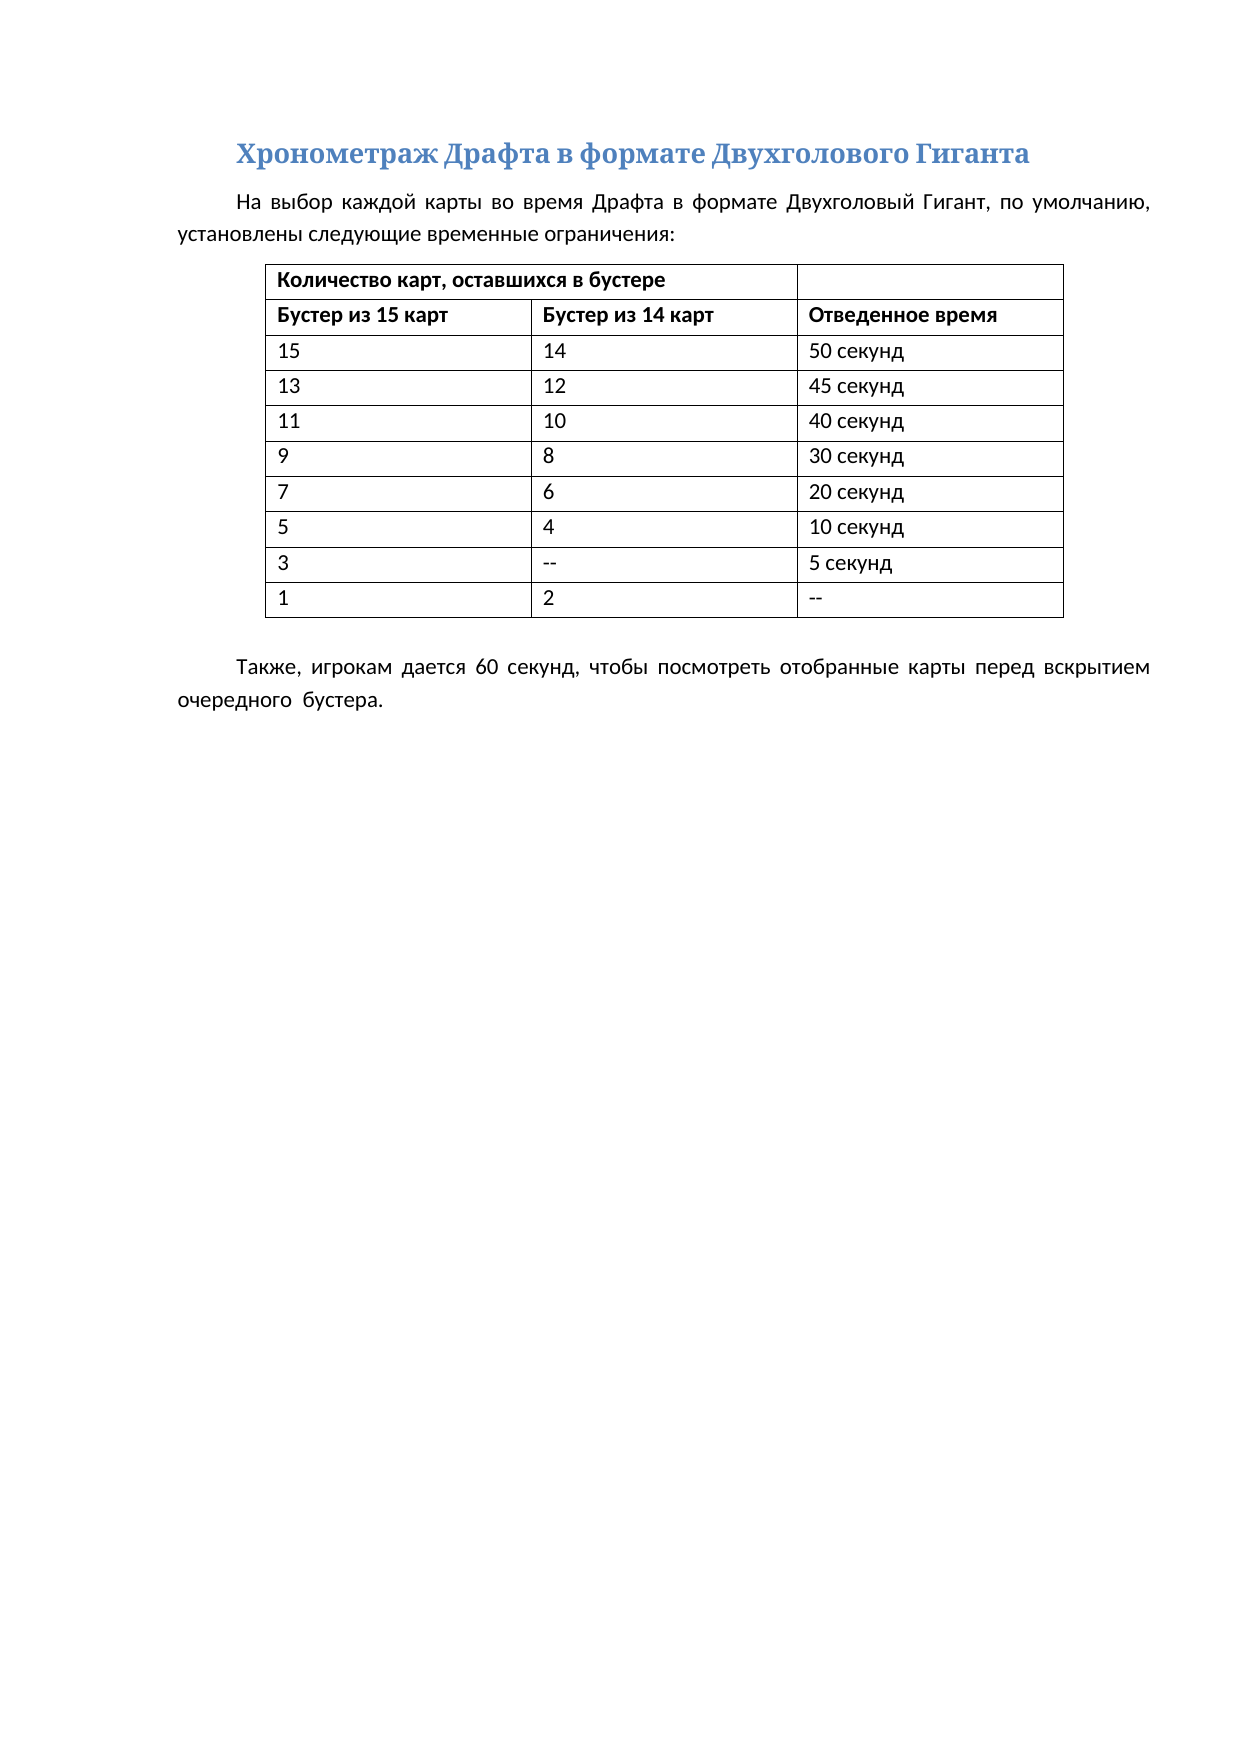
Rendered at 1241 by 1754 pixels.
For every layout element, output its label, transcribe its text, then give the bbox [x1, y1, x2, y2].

text Также, игрокам дается 60 секунд, чтобы посмотреть отобранные карты перед вскрытием очередного бустера. [177, 652, 1152, 713]
table_cell 3 [266, 548, 531, 582]
table_cell 15 [266, 336, 531, 370]
table_header [798, 265, 1063, 299]
table_cell 50 секунд [798, 336, 1063, 370]
table_cell 1 [266, 583, 531, 617]
table_cell 6 [532, 477, 797, 511]
table_cell 40 секунд [798, 406, 1063, 441]
table_cell 13 [266, 371, 531, 405]
table_cell 2 [532, 583, 797, 617]
table_cell Бустер из 15 карт [266, 300, 531, 335]
table_cell 14 [532, 336, 797, 370]
table_cell 8 [532, 442, 797, 476]
table_cell -- [532, 548, 797, 582]
table_cell 12 [532, 371, 797, 405]
text На выбор каждой карты во время Драфта в формате Двухголовый Гигант, по умолчанию, установлены следующие временные ограничения: [177, 187, 1152, 247]
table_cell 7 [266, 477, 531, 511]
table_cell 5 секунд [798, 548, 1063, 582]
table_cell 10 секунд [798, 512, 1063, 547]
table_cell 20 секунд [798, 477, 1063, 511]
table_cell Отведенное время [798, 300, 1063, 335]
table_cell Бустер из 14 карт [532, 300, 797, 335]
table_cell 5 [266, 512, 531, 547]
subtitle Хронометраж Драфта в формате Двухголового Гиганта [177, 139, 1152, 170]
table_cell -- [798, 583, 1063, 617]
table_cell 4 [532, 512, 797, 547]
table_cell 11 [266, 406, 531, 441]
table_cell 10 [532, 406, 797, 441]
table_header Количество карт, оставшихся в бустере [266, 265, 797, 299]
table_cell 9 [266, 442, 531, 476]
table_cell 45 секунд [798, 371, 1063, 405]
table_cell 30 секунд [798, 442, 1063, 476]
